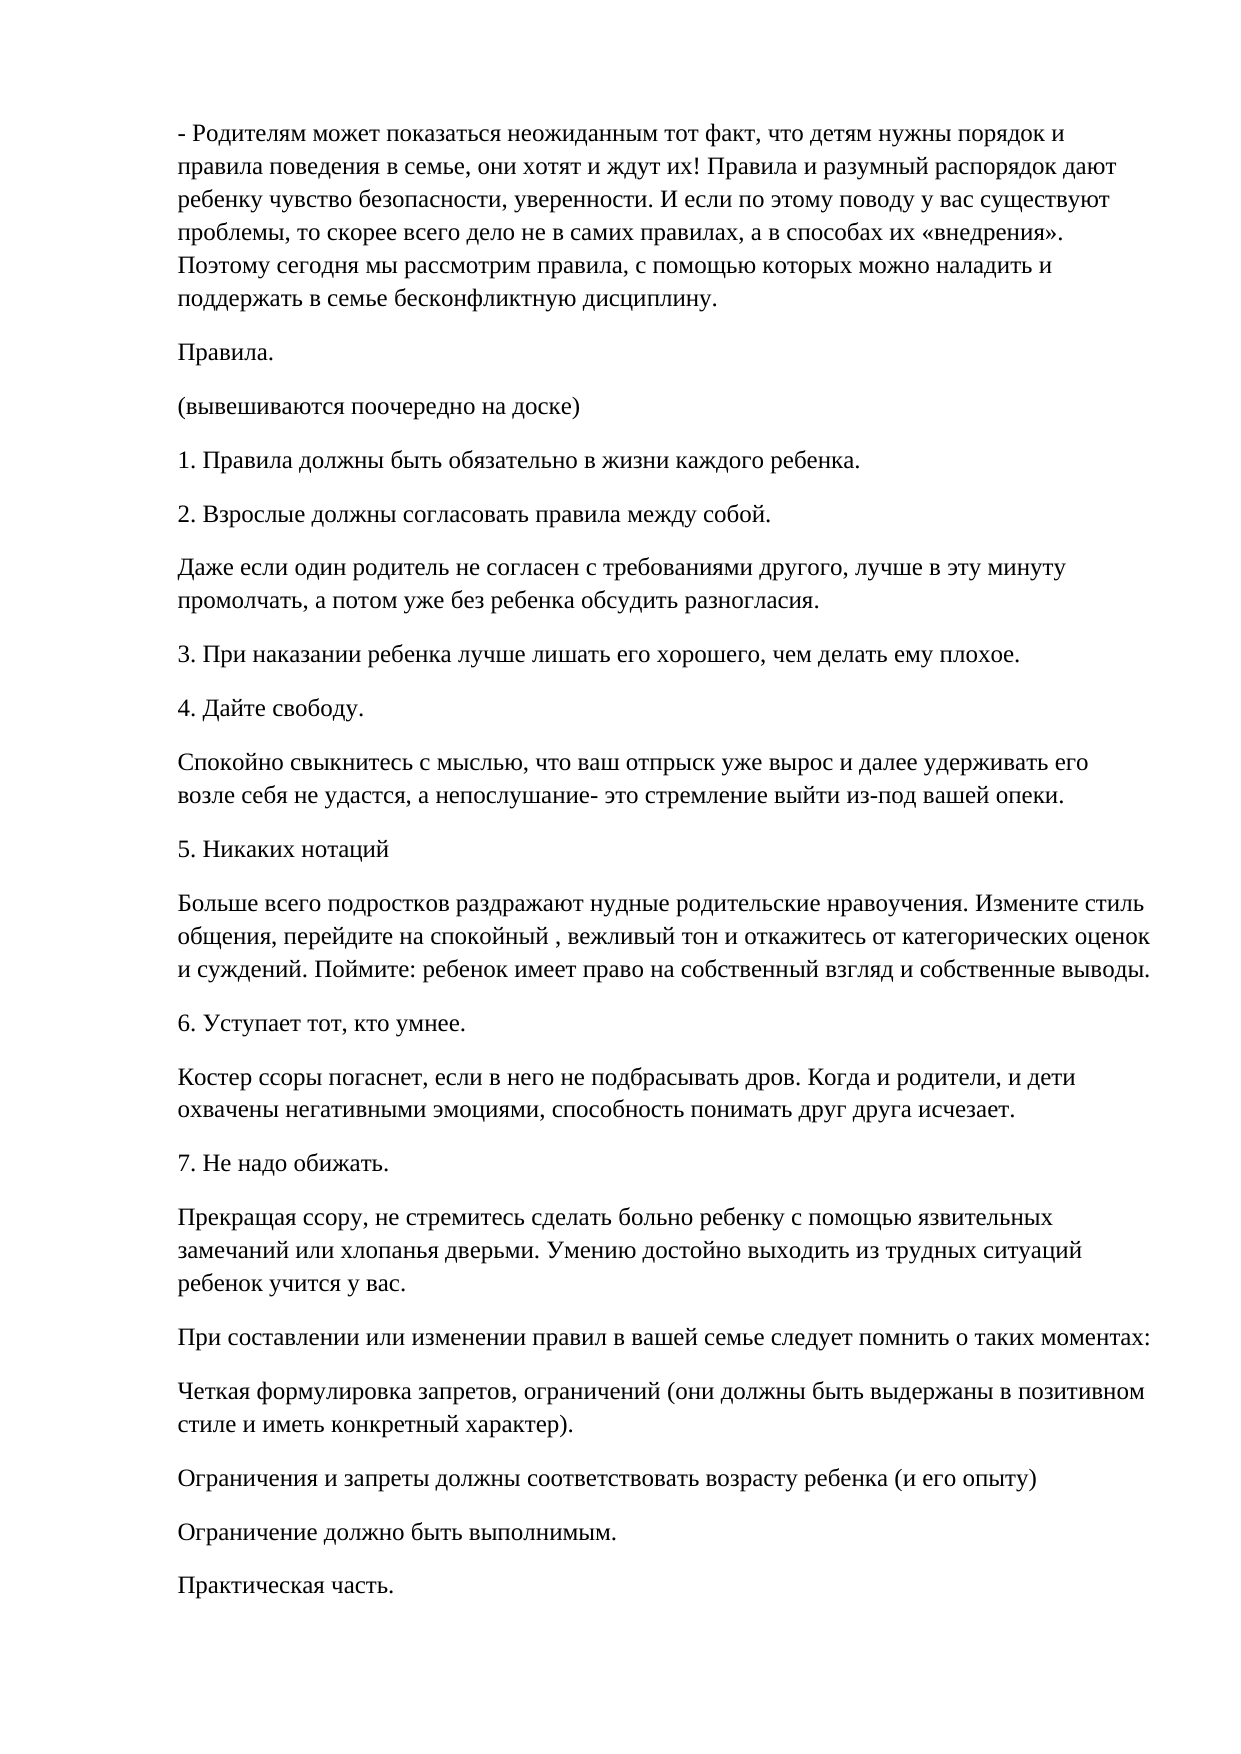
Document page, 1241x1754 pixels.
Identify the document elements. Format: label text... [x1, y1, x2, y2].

text Прекращая ссору, не стремитесь сделать больно ребенку с помощью язвительных замечаний или хлопанья дверьми. Умению достойно выходить из трудных ситуаций ребенок учится у вас. [177, 1202, 1152, 1297]
text 2. Взрослые должны согласовать правила между собой. [177, 499, 1152, 527]
text Даже если один родитель не согласен с требованиями другого, лучше в эту минуту промолчать, а потом уже без ребенка обсудить разногласия. [177, 552, 1152, 614]
text 4. Дайте свободу. [177, 693, 1152, 722]
text При составлении или изменении правил в вашей семье следует помнить о таких моментах: [177, 1322, 1152, 1351]
text Ограничение должно быть выполнимым. [177, 1517, 1152, 1546]
text - Родителям может показаться неожиданным тот факт, что детям нужны порядок и правила поведения в семье, они хотят и ждут их! Правила и разумный распорядок дают ребенку чувство безопасности, уверенности. И если по этому поводу у вас существуют проблемы, то скорее всего дело не в самих правилах, а в способах их «внедрения». Поэтому сегодня мы рассмотрим правила, с помощью которых можно наладить и поддержать в семье бесконфликтную дисциплину. [177, 118, 1152, 312]
text Практическая часть. [177, 1571, 1152, 1599]
text 3. При наказании ребенка лучше лишать его хорошего, чем делать ему плохое. [177, 639, 1152, 668]
text 7. Не надо обижать. [177, 1148, 1152, 1177]
text Больше всего подростков раздражают нудные родительские нравоучения. Измените стиль общения, перейдите на спокойный , вежливый тон и откажитесь от категорических оценок и суждений. Поймите: ребенок имеет право на собственный взгляд и собственные выводы. [177, 888, 1152, 983]
text 1. Правила должны быть обязательно в жизни каждого ребенка. [177, 445, 1152, 473]
text Спокойно свыкнитесь с мыслью, что ваш отпрыск уже вырос и далее удерживать его возле себя не удастся, а непослушание- это стремление выйти из-под вашей опеки. [177, 747, 1152, 809]
text 5. Никаких нотаций [177, 834, 1152, 863]
text Ограничения и запреты должны соответствовать возрасту ребенка (и его опыту) [177, 1463, 1152, 1492]
text (вывешиваются поочередно на доске) [177, 391, 1152, 420]
text Правила. [177, 337, 1152, 366]
text Четкая формулировка запретов, ограничений (они должны быть выдержаны в позитивном стиле и иметь конкретный характер). [177, 1376, 1152, 1438]
text 6. Уступает тот, кто умнее. [177, 1008, 1152, 1036]
text Костер ссоры погаснет, если в него не подбрасывать дров. Когда и родители, и дети охвачены негативными эмоциями, способность понимать друг друга исчезает. [177, 1062, 1152, 1123]
